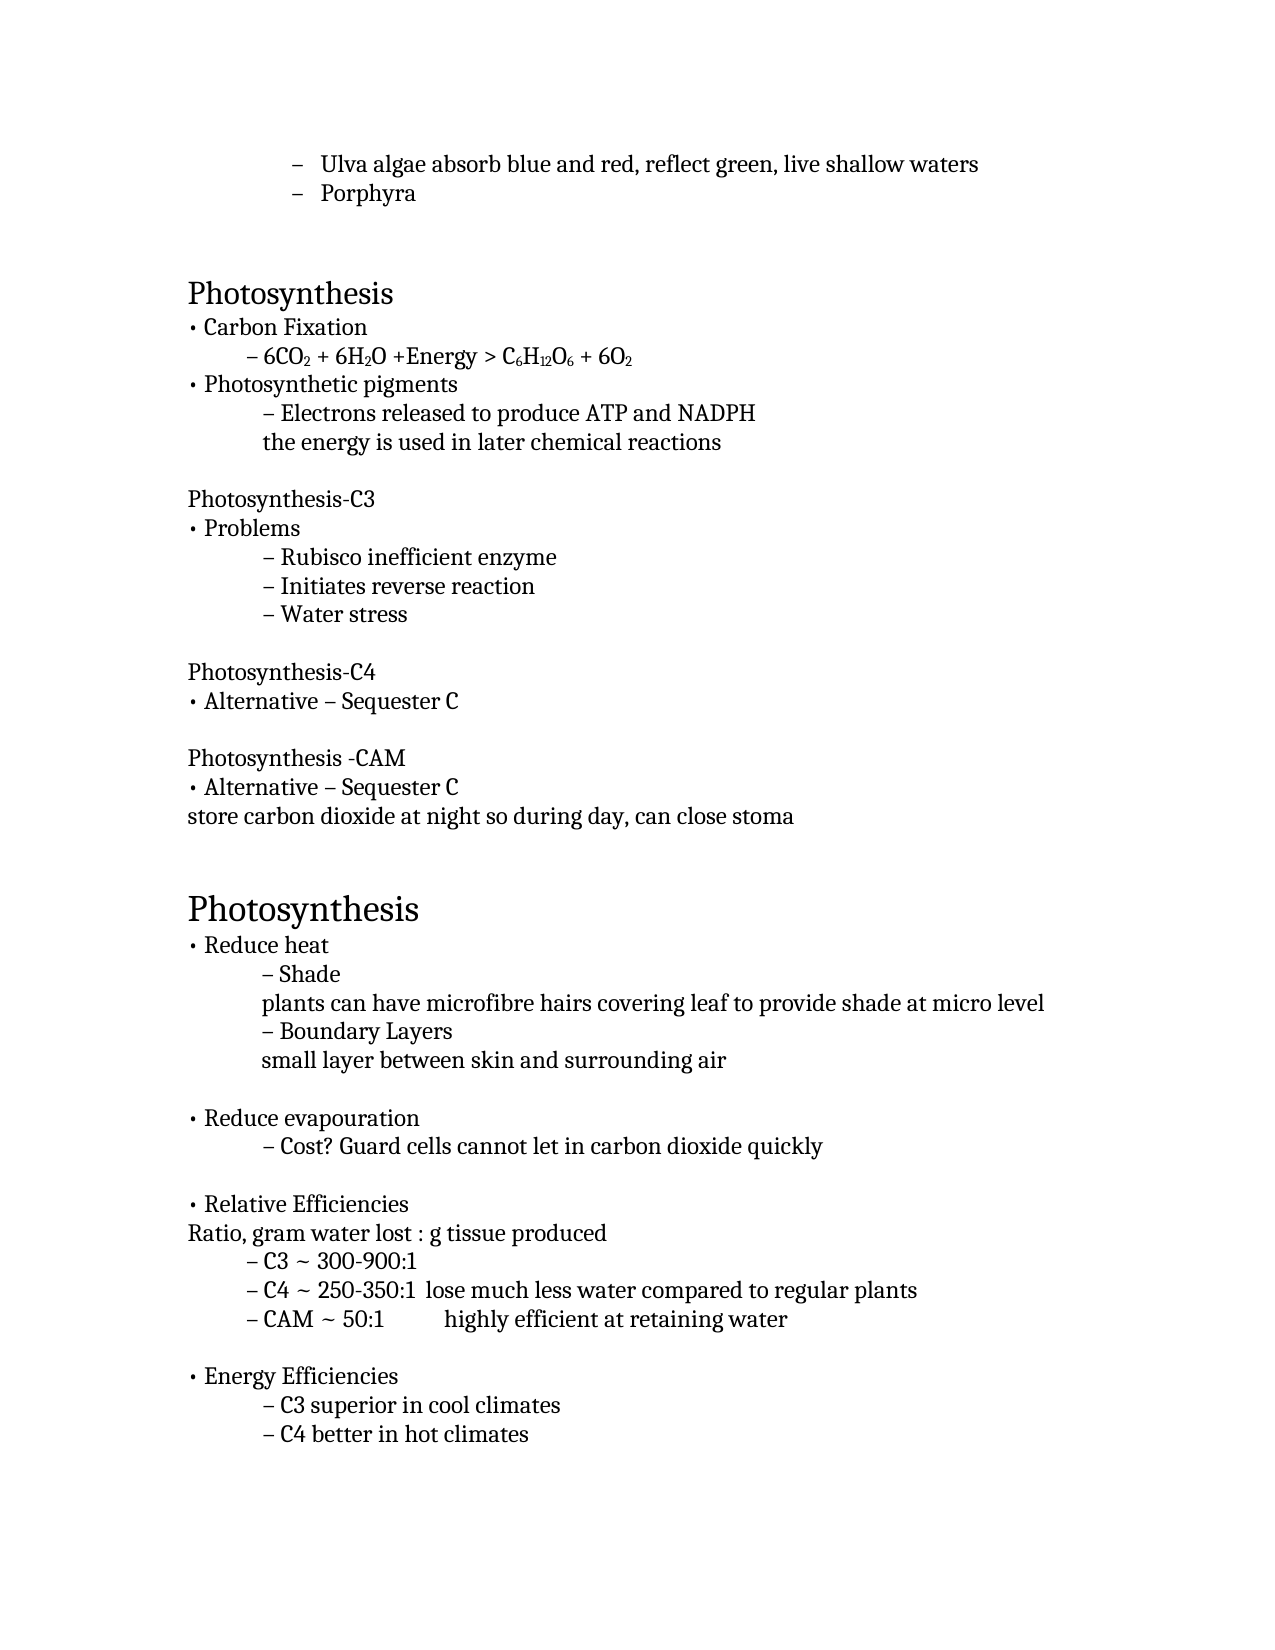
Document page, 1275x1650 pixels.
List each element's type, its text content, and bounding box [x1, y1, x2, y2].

text – C3 ~ 300-900:1 [246, 1247, 1087, 1276]
text – Boundary Layers [187, 1017, 1087, 1046]
text Photosynthesis-C4 [187, 658, 1087, 687]
text Photosynthesis [187, 274, 1087, 313]
text • Reduce heat [187, 931, 1087, 960]
text – Rubisco inefficient enzyme [187, 543, 1087, 572]
list Porphyra [291, 179, 1087, 207]
text – Shade [187, 960, 1087, 988]
text Photosynthesis -CAM [187, 744, 1087, 773]
text • Carbon Fixation [187, 313, 1087, 342]
list Ulva algae absorb blue and red, reflect green, live shallow waters [291, 150, 1087, 179]
text – CAM ~ 50:1 highly efficient at retaining water [246, 1305, 1087, 1333]
text the energy is used in later chemical reactions [187, 428, 1087, 457]
text • Photosynthetic pigments [187, 370, 1087, 399]
text – C3 superior in cool climates [262, 1391, 1087, 1420]
text • Energy Efficiencies [187, 1362, 1087, 1391]
text • Alternative – Sequester C [187, 773, 1087, 802]
text • Alternative – Sequester C [187, 687, 1087, 715]
text Photosynthesis [187, 888, 1087, 931]
text – Electrons released to produce ATP and NADPH [187, 399, 1087, 428]
text – Cost? Guard cells cannot let in carbon dioxide quickly [187, 1132, 1087, 1161]
text plants can have microfibre hairs covering leaf to provide shade at micro level [187, 988, 1087, 1017]
text • Problems [187, 514, 1087, 543]
text – Initiates reverse reaction [187, 572, 1087, 600]
text • Reduce evapouration [187, 1103, 1087, 1132]
text small layer between skin and surrounding air [187, 1046, 1087, 1075]
text store carbon dioxide at night so during day, can close stoma [187, 802, 1087, 830]
text – C4 ~ 250-350:1 lose much less water compared to regular plants [246, 1276, 1087, 1305]
text – C4 better in hot climates [262, 1420, 1087, 1448]
text Photosynthesis-C3 [187, 485, 1087, 514]
text • Relative Efficiencies [187, 1190, 1087, 1218]
text – 6CO2 + 6H2O +Energy > C6H12O6 + 6O2 [187, 342, 1087, 370]
text – Water stress [187, 600, 1087, 629]
text Ratio, gram water lost : g tissue produced [187, 1218, 1087, 1247]
